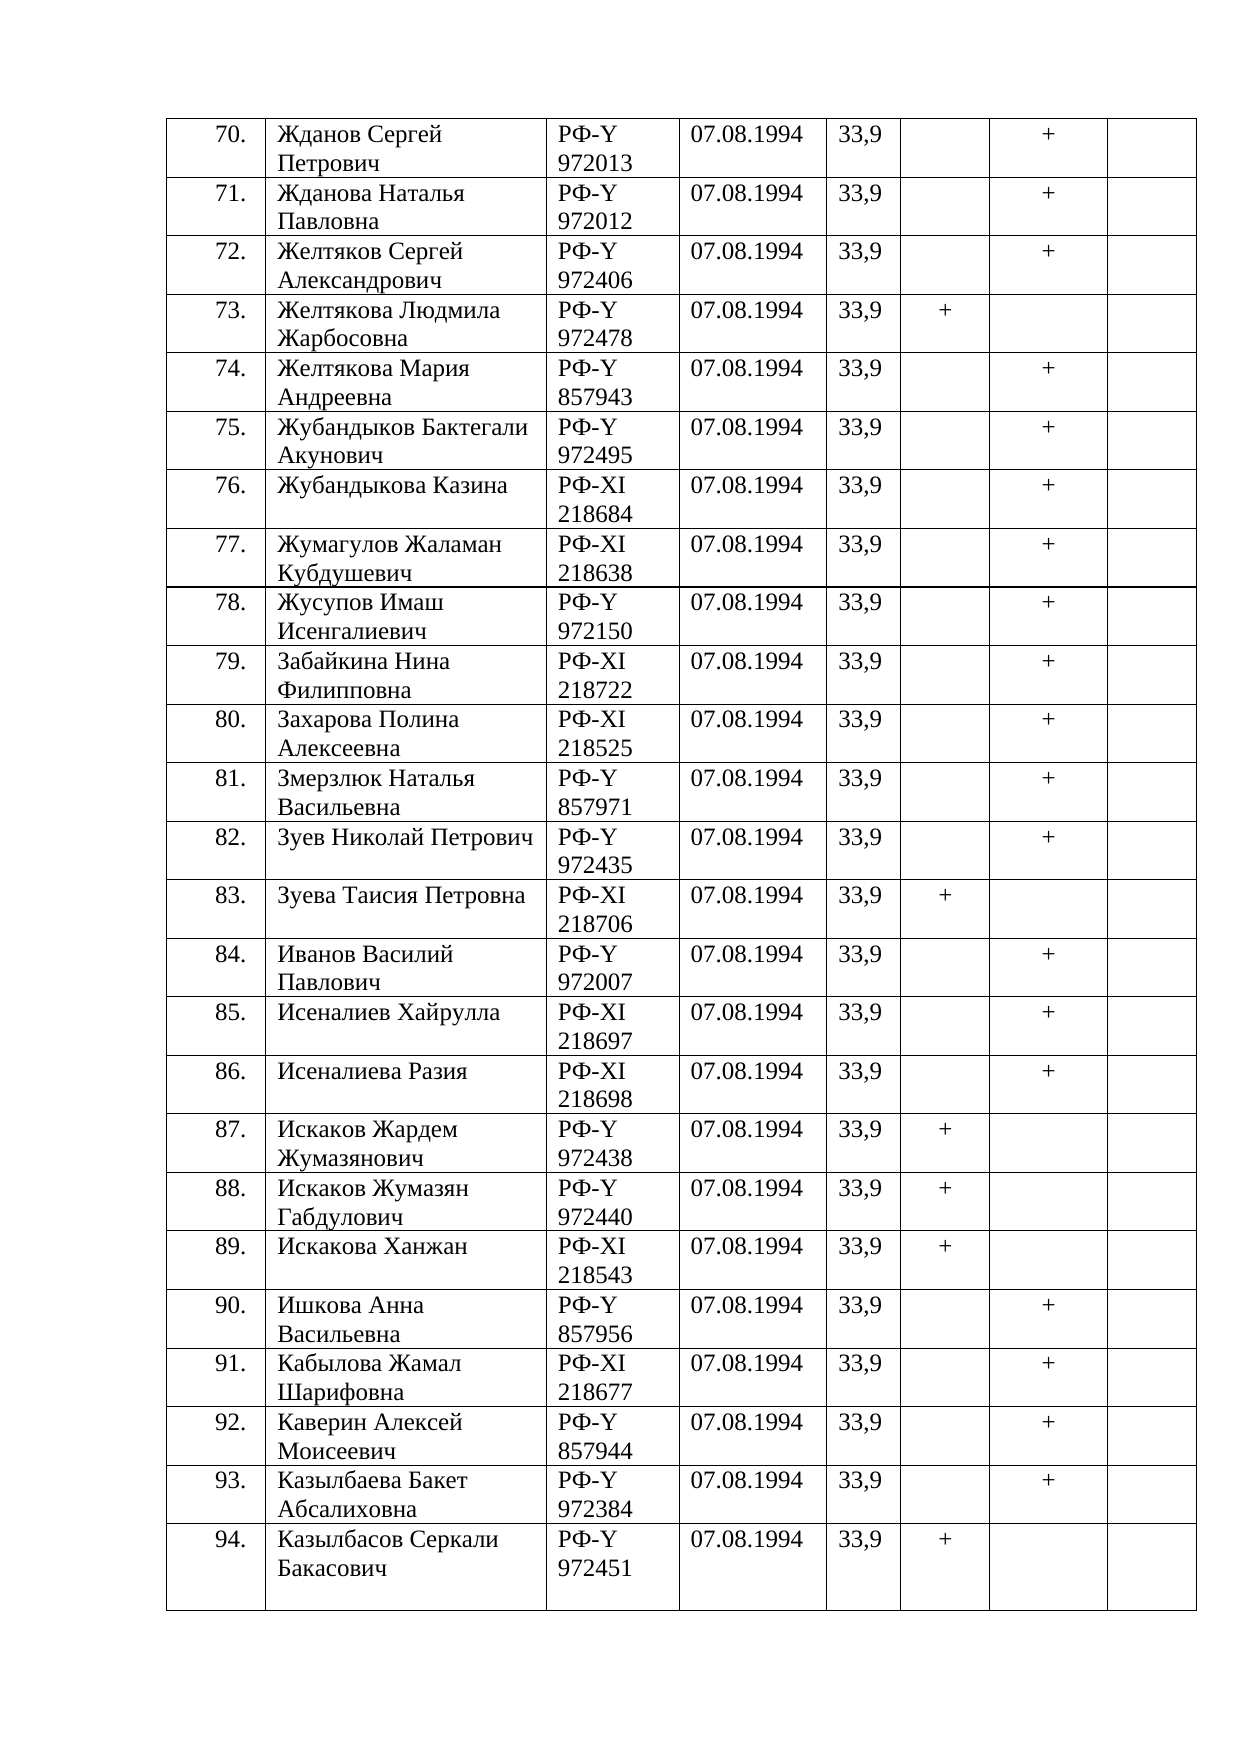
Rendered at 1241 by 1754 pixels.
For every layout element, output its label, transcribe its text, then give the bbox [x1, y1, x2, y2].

table_cell РФ-Y 972495 [547, 412, 679, 469]
table_cell РФ-XI 218677 [547, 1349, 679, 1406]
table_cell + [990, 763, 1107, 821]
table_cell + [990, 470, 1107, 528]
table_cell [901, 529, 989, 586]
table_cell [1108, 178, 1196, 235]
table_cell 33,9 [827, 1466, 900, 1523]
table_cell 33,9 [827, 997, 900, 1055]
table_cell 33,9 [827, 1524, 900, 1610]
table_cell [1108, 763, 1196, 821]
table_cell Зуева Таисия Петровна [266, 880, 546, 938]
table_cell [901, 236, 989, 294]
table_cell + [990, 997, 1107, 1055]
table_cell 33,9 [827, 705, 900, 762]
table_cell РФ-Y 972012 [547, 178, 679, 235]
table_cell 07.08.1994 [680, 997, 826, 1055]
table_cell 33,9 [827, 1173, 900, 1230]
table_cell РФ-Y 972007 [547, 939, 679, 996]
table_cell [1108, 705, 1196, 762]
table_cell + [990, 178, 1107, 235]
table_cell РФ-Y 972406 [547, 236, 679, 294]
table_cell Забайкина Нина Филипповна [266, 646, 546, 703]
table_cell + [990, 353, 1107, 411]
table_cell Желтяков Сергей Александрович [266, 236, 546, 294]
table_cell Исеналиева Разия [266, 1056, 546, 1113]
table_cell РФ-Y 972013 [547, 119, 679, 177]
table_cell [901, 1056, 989, 1113]
table_cell 07.08.1994 [680, 178, 826, 235]
table_cell + [990, 1466, 1107, 1523]
table_cell 07.08.1994 [680, 1173, 826, 1230]
table_cell 07.08.1994 [680, 1349, 826, 1406]
table_cell [901, 588, 989, 645]
table_cell РФ-Y 857943 [547, 353, 679, 411]
table_cell РФ-XI 218698 [547, 1056, 679, 1113]
table_cell 33,9 [827, 822, 900, 879]
table_cell 07.08.1994 [680, 119, 826, 177]
table_cell 07.08.1994 [680, 1114, 826, 1172]
table_cell + [990, 1290, 1107, 1347]
table_cell Искакова Ханжан [266, 1231, 546, 1289]
table_cell [1108, 295, 1196, 352]
table_cell 07.08.1994 [680, 1407, 826, 1464]
table_cell РФ-XI 218722 [547, 646, 679, 703]
table_cell + [990, 529, 1107, 586]
table_cell Желтякова Людмила Жарбосовна [266, 295, 546, 352]
table_cell Жубандыков Бактегали Акунович [266, 412, 546, 469]
table_cell [167, 705, 265, 762]
table_cell [990, 1114, 1107, 1172]
table_cell Кабылова Жамал Шарифовна [266, 1349, 546, 1406]
table_cell [1108, 1231, 1196, 1289]
table_cell [1108, 1173, 1196, 1230]
table_cell + [990, 822, 1107, 879]
table_cell 07.08.1994 [680, 1466, 826, 1523]
table_cell Змерзлюк Наталья Васильевна [266, 763, 546, 821]
table_cell [167, 178, 265, 235]
table_cell 07.08.1994 [680, 763, 826, 821]
table_cell 33,9 [827, 1056, 900, 1113]
table_cell РФ-XI 218684 [547, 470, 679, 528]
table_cell 07.08.1994 [680, 1231, 826, 1289]
table_cell РФ-Y 972478 [547, 295, 679, 352]
table_cell Искаков Жумазян Габдулович [266, 1173, 546, 1230]
table_cell [1108, 822, 1196, 879]
table_cell [1108, 880, 1196, 938]
table_cell + [990, 1349, 1107, 1406]
table_cell [990, 295, 1107, 352]
table_cell [901, 119, 989, 177]
table_cell 07.08.1994 [680, 353, 826, 411]
table_cell 07.08.1994 [680, 236, 826, 294]
table_cell [167, 1231, 265, 1289]
table_cell [901, 763, 989, 821]
table_cell [901, 939, 989, 996]
table_cell 33,9 [827, 1290, 900, 1347]
table_cell [1108, 588, 1196, 645]
table_cell [990, 1173, 1107, 1230]
table_cell Захарова Полина Алексеевна [266, 705, 546, 762]
table_cell [990, 1524, 1107, 1610]
table_cell [167, 470, 265, 528]
table_cell Зуев Николай Петрович [266, 822, 546, 879]
table_cell [1108, 1466, 1196, 1523]
table_cell 07.08.1994 [680, 646, 826, 703]
table_cell Казылбаева Бакет Абсалиховна [266, 1466, 546, 1523]
table_cell [990, 880, 1107, 938]
table_cell 07.08.1994 [680, 1524, 826, 1610]
table_cell [167, 588, 265, 645]
table_cell РФ-Y 972384 [547, 1466, 679, 1523]
table_cell [167, 236, 265, 294]
table_cell [167, 1114, 265, 1172]
table_cell [1108, 236, 1196, 294]
table_cell [901, 1349, 989, 1406]
table_cell [1108, 1524, 1196, 1610]
table_cell Жданов Сергей Петрович [266, 119, 546, 177]
table_cell [167, 763, 265, 821]
table_cell [1108, 997, 1196, 1055]
table_cell [1108, 119, 1196, 177]
table_cell 33,9 [827, 529, 900, 586]
table_cell 33,9 [827, 470, 900, 528]
table_cell РФ-Y 972438 [547, 1114, 679, 1172]
table_cell [901, 1466, 989, 1523]
table_cell [1108, 646, 1196, 703]
table_cell [167, 939, 265, 996]
table_cell [901, 412, 989, 469]
table_cell 07.08.1994 [680, 1056, 826, 1113]
table_cell РФ-XI 218543 [547, 1231, 679, 1289]
table_cell РФ-Y 972451 [547, 1524, 679, 1610]
table_cell + [901, 880, 989, 938]
table_cell + [990, 412, 1107, 469]
table_cell [167, 1290, 265, 1347]
table_cell [1108, 939, 1196, 996]
table_cell + [990, 119, 1107, 177]
table_cell 33,9 [827, 119, 900, 177]
table_cell [1108, 1290, 1196, 1347]
table_cell [1108, 529, 1196, 586]
table_cell + [990, 939, 1107, 996]
table_cell [167, 997, 265, 1055]
table_cell 33,9 [827, 353, 900, 411]
table_cell Исеналиев Хайрулла [266, 997, 546, 1055]
table_cell + [990, 646, 1107, 703]
table_cell [167, 295, 265, 352]
table_cell [1108, 412, 1196, 469]
table_cell [167, 1407, 265, 1464]
table_cell [901, 178, 989, 235]
table_cell [1108, 1349, 1196, 1406]
table_cell Ишкова Анна Васильевна [266, 1290, 546, 1347]
table_cell 33,9 [827, 295, 900, 352]
table_cell 07.08.1994 [680, 880, 826, 938]
table_cell 07.08.1994 [680, 588, 826, 645]
table_cell 33,9 [827, 763, 900, 821]
table_cell РФ-Y 857956 [547, 1290, 679, 1347]
table_cell РФ-XI 218706 [547, 880, 679, 938]
table_cell РФ-Y 972150 [547, 588, 679, 645]
table_cell 33,9 [827, 939, 900, 996]
table_cell 33,9 [827, 412, 900, 469]
table_cell + [901, 1524, 989, 1610]
table_cell РФ-Y 972440 [547, 1173, 679, 1230]
table_cell Казылбасов Серкали Бакасович [266, 1524, 546, 1610]
table_cell [901, 1290, 989, 1347]
table_cell [167, 1349, 265, 1406]
table_cell [1108, 353, 1196, 411]
table_cell + [901, 1114, 989, 1172]
table_cell [167, 1524, 265, 1610]
table_cell + [990, 588, 1107, 645]
table_cell + [901, 1173, 989, 1230]
table_cell [167, 1056, 265, 1113]
table_cell 33,9 [827, 646, 900, 703]
table_cell [901, 646, 989, 703]
table_cell Желтякова Мария Андреевна [266, 353, 546, 411]
table_cell Жумагулов Жаламан Кубдушевич [266, 529, 546, 586]
table_cell 33,9 [827, 178, 900, 235]
table_cell [167, 1173, 265, 1230]
table_cell + [990, 236, 1107, 294]
table_cell 07.08.1994 [680, 412, 826, 469]
table_cell Жусупов Имаш Исенгалиевич [266, 588, 546, 645]
table_cell 07.08.1994 [680, 470, 826, 528]
table_cell [1108, 1114, 1196, 1172]
table_cell 07.08.1994 [680, 295, 826, 352]
table_cell [167, 880, 265, 938]
table_cell + [901, 295, 989, 352]
table_cell РФ-XI 218525 [547, 705, 679, 762]
table_cell 07.08.1994 [680, 705, 826, 762]
table_cell Каверин Алексей Моисеевич [266, 1407, 546, 1464]
table_cell 07.08.1994 [680, 1290, 826, 1347]
table_cell + [990, 1407, 1107, 1464]
table_cell 33,9 [827, 880, 900, 938]
table_cell [901, 705, 989, 762]
table_cell [990, 1231, 1107, 1289]
table_cell 33,9 [827, 236, 900, 294]
table_cell [167, 822, 265, 879]
table_cell 07.08.1994 [680, 822, 826, 879]
table_cell + [990, 1056, 1107, 1113]
table_cell + [901, 1231, 989, 1289]
table_cell РФ-Y 972435 [547, 822, 679, 879]
table_cell [901, 997, 989, 1055]
table_cell [167, 646, 265, 703]
table_cell [901, 353, 989, 411]
table_cell [901, 470, 989, 528]
table_cell [167, 529, 265, 586]
table_cell 07.08.1994 [680, 939, 826, 996]
table_cell 07.08.1994 [680, 529, 826, 586]
table_cell [167, 412, 265, 469]
table_cell Жубандыкова Казина [266, 470, 546, 528]
table_cell [167, 1466, 265, 1523]
table_cell [1108, 1407, 1196, 1464]
table_cell [167, 353, 265, 411]
table_cell [167, 119, 265, 177]
table_cell [901, 1407, 989, 1464]
table_cell Жданова Наталья Павловна [266, 178, 546, 235]
table_cell [1108, 1056, 1196, 1113]
table_cell РФ-Y 857971 [547, 763, 679, 821]
table_cell 33,9 [827, 1349, 900, 1406]
table_cell [1108, 470, 1196, 528]
table_cell [901, 822, 989, 879]
table_cell РФ-Y 857944 [547, 1407, 679, 1464]
table_cell 33,9 [827, 1231, 900, 1289]
table_cell + [990, 705, 1107, 762]
table_cell 33,9 [827, 588, 900, 645]
table_cell 33,9 [827, 1407, 900, 1464]
table_cell Искаков Жардем Жумазянович [266, 1114, 546, 1172]
table_cell 33,9 [827, 1114, 900, 1172]
table_cell РФ-XI 218638 [547, 529, 679, 586]
table_cell Иванов Василий Павлович [266, 939, 546, 996]
table_cell РФ-XI 218697 [547, 997, 679, 1055]
